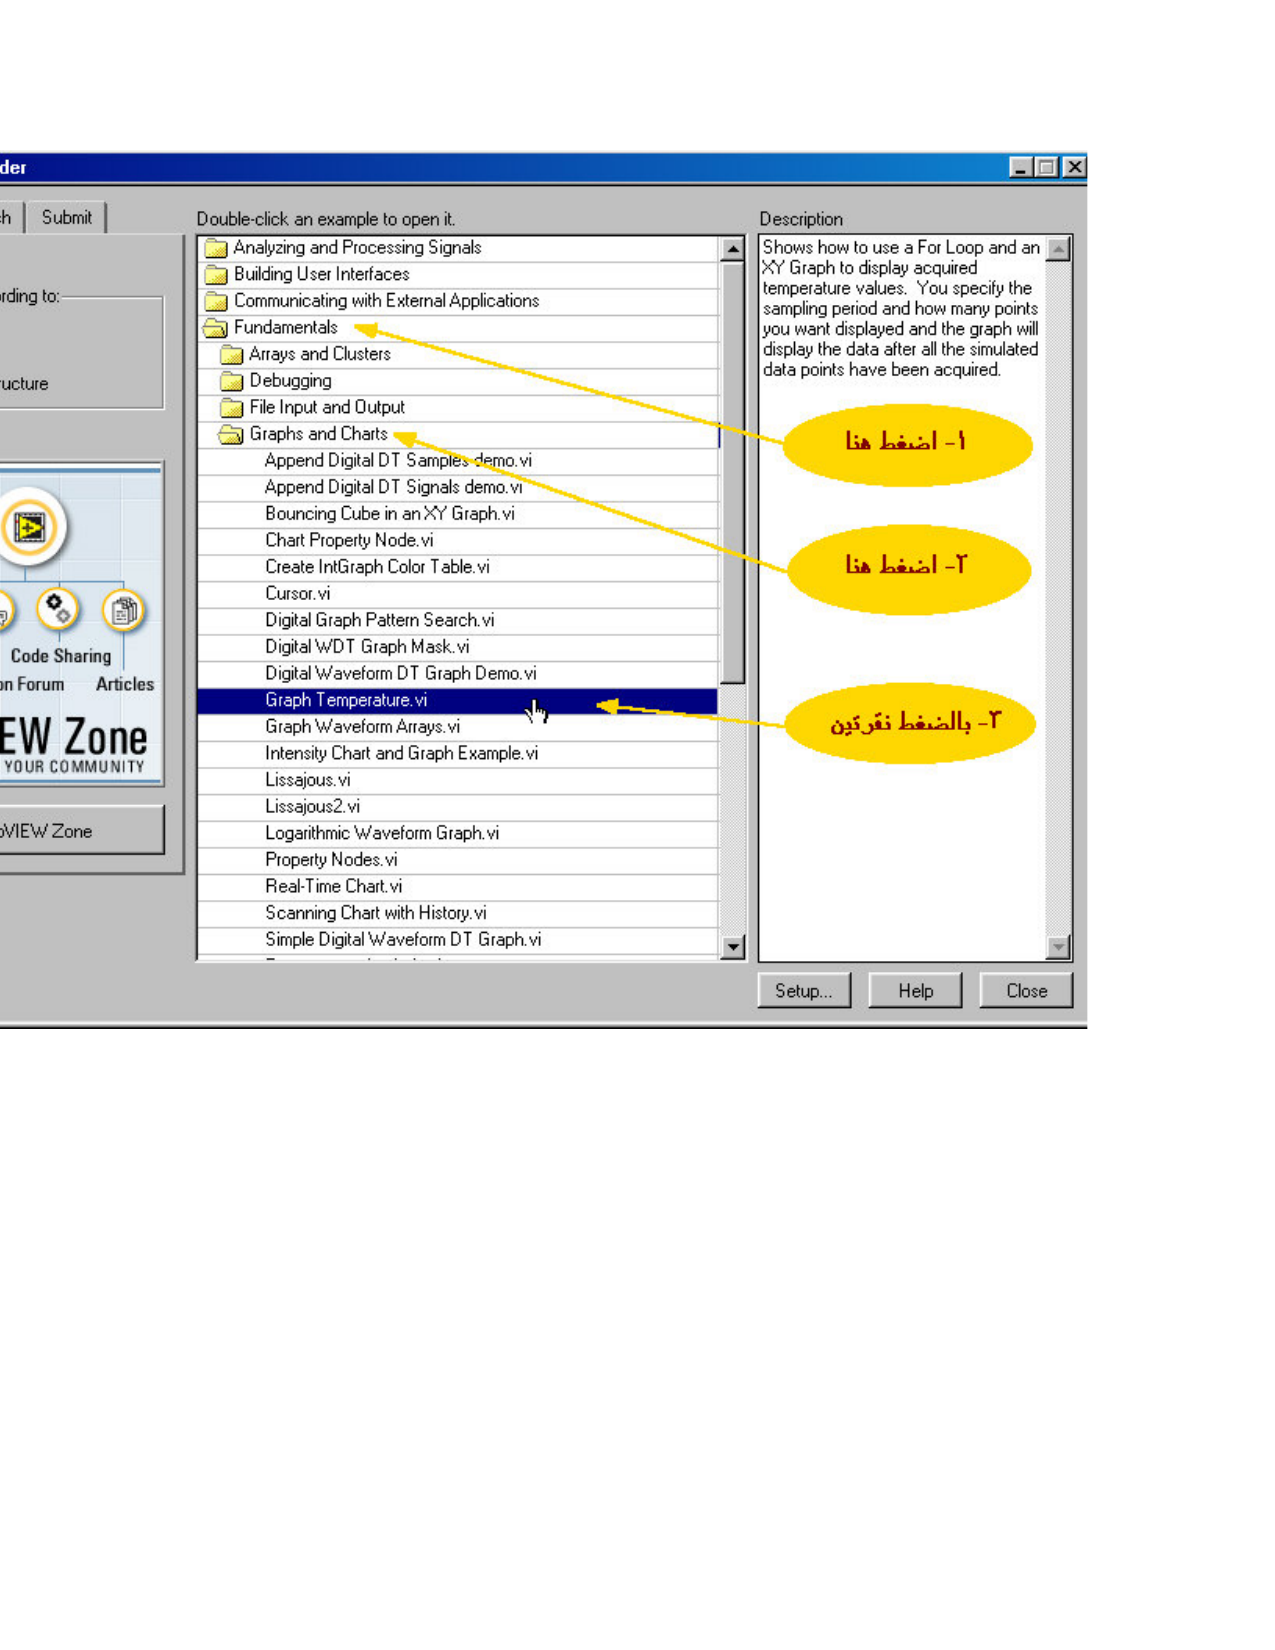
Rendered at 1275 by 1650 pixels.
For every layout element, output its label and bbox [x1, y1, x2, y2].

picture [0, 150, 1088, 1029]
